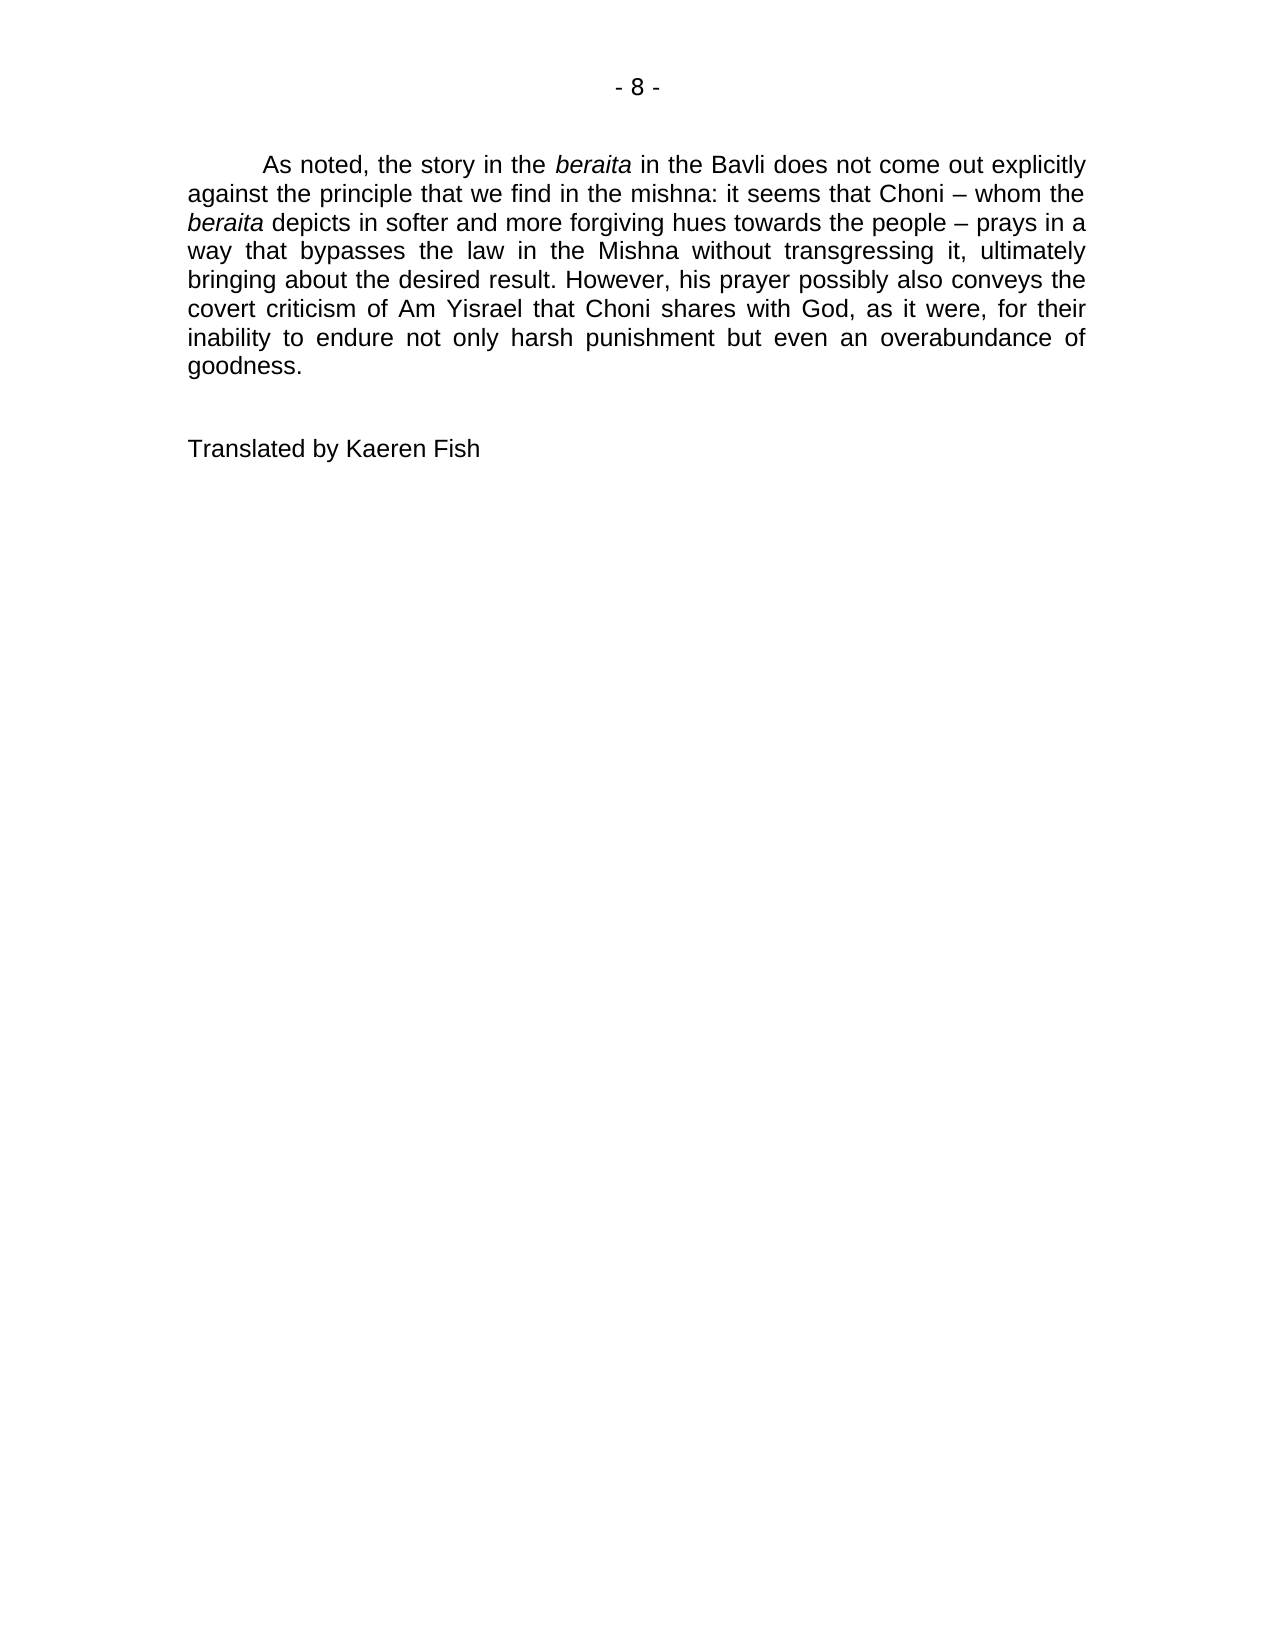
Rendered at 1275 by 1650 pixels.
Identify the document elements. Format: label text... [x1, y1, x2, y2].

text As noted, the story in the beraita in the Bavli does not come out explicitly against the principle that we find in the mishna: it seems that Choni – whom the beraita depicts in softer and more forgiving hues towards the people – prays in a way that bypasses the law in the Mishna without transgressing it, ultimately bringing about the desired result. However, his prayer possibly also conveys the covert criticism of Am Yisrael that Choni shares with God, as it were, for their inability to endure not only harsh punishment but even an overabundance of goodness. [187, 150, 1087, 380]
text Translated by Kaeren Fish [187, 434, 1087, 462]
